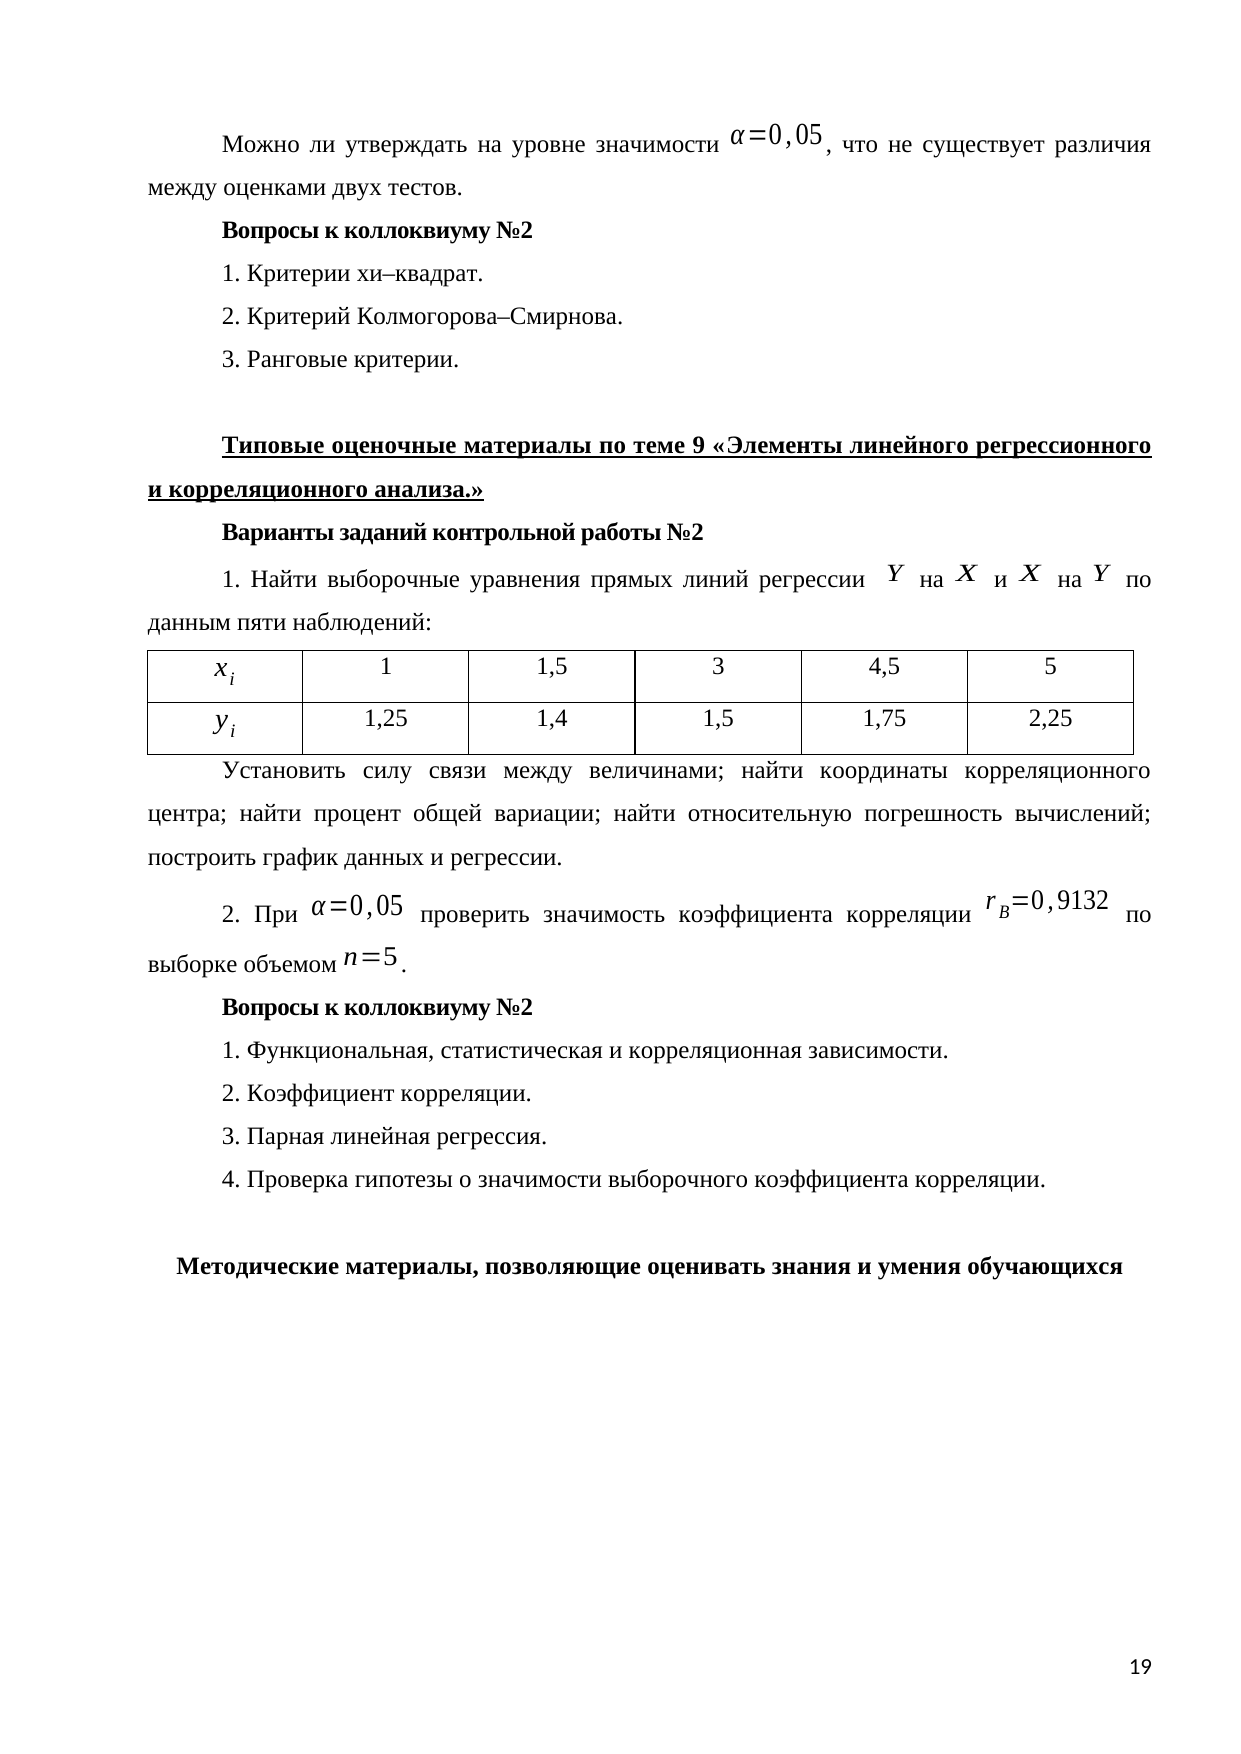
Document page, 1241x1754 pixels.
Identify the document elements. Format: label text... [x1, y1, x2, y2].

text 1. Критерии хи–квадрат. [148, 258, 1152, 287]
text 2. При проверить значимость коэффициента корреляции по выборке объемом . [148, 885, 1152, 978]
table_cell 1,5 [636, 703, 801, 754]
table_cell 1,25 [303, 703, 468, 754]
table_cell 1,4 [469, 703, 634, 754]
table_cell [148, 703, 302, 754]
table_header 3 [636, 651, 801, 702]
table_header 5 [968, 651, 1133, 702]
table_cell 1,75 [802, 703, 967, 754]
text 3. Ранговые критерии. [148, 344, 1152, 373]
text 2. Коэффициент корреляции. [148, 1078, 1152, 1107]
text 4. Проверка гипотезы о значимости выборочного коэффициента корреляции. [148, 1164, 1152, 1193]
text 3. Парная линейная регрессия. [148, 1121, 1152, 1150]
text Можно ли утверждать на уровне значимости , что не существует различия между оценками двух тестов. [148, 118, 1152, 201]
text Типовые оценочные материалы по теме 9 «Элементы линейного регрессионного и корреляционного анализа.» [148, 431, 1152, 502]
text 2. Критерий Колмогорова–Смирнова. [148, 301, 1152, 330]
text Вопросы к коллоквиуму №2 [148, 992, 1152, 1021]
text 1. Функциональная, статистическая и корреляционная зависимости. [148, 1035, 1152, 1064]
table_header 4,5 [802, 651, 967, 702]
text Установить силу связи между величинами; найти координаты корреляционного центра; найти процент общей вариации; найти относительную погрешность вычислений; построить график данных и регрессии. [148, 755, 1152, 870]
text Варианты заданий контрольной работы №2 [148, 517, 1152, 546]
table_header 1,5 [469, 651, 634, 702]
text Методические материалы, позволяющие оценивать знания и умения обучающихся [148, 1251, 1152, 1279]
text Вопросы к коллоквиуму №2 [148, 215, 1152, 244]
table_header [148, 651, 302, 702]
text 1. Найти выборочные уравнения прямых линий регрессии на и на по данным пяти наблюдений: [148, 560, 1152, 636]
table_cell 2,25 [968, 703, 1133, 754]
table_header 1 [303, 651, 468, 702]
